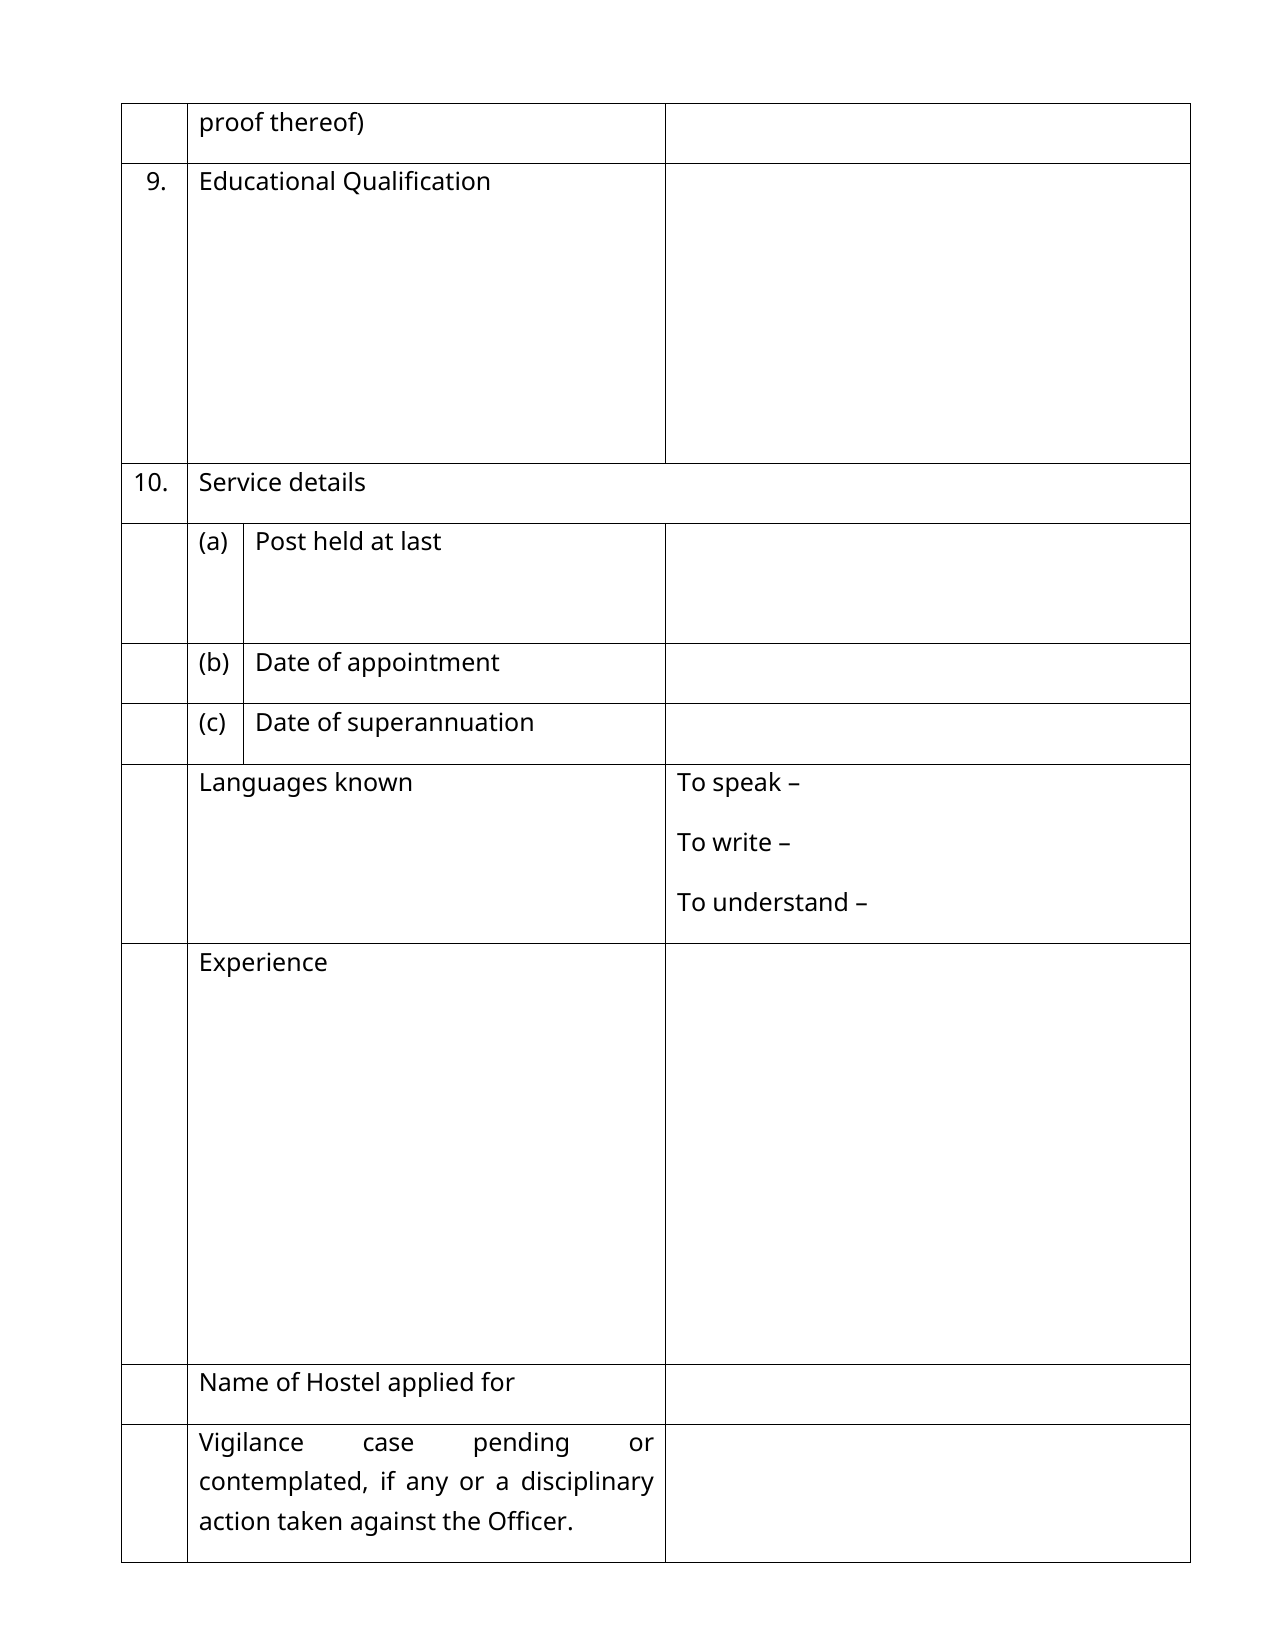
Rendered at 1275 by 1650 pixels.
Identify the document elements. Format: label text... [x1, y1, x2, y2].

table_cell [666, 164, 1190, 463]
table_cell [122, 524, 187, 643]
table_cell [122, 104, 187, 163]
table_cell Service details [188, 464, 1190, 523]
table_cell (a) [188, 524, 243, 643]
table_cell [666, 524, 1190, 643]
table_cell 10. [122, 464, 187, 523]
table_cell Name of Hostel applied for [188, 1365, 665, 1424]
table_cell To speak – To write – To understand – [666, 765, 1190, 943]
table_cell Post held at last [244, 524, 665, 643]
table_cell [122, 644, 187, 703]
table_cell (c) [188, 704, 243, 763]
table_cell Date of appointment [244, 644, 665, 703]
table_cell [122, 704, 187, 763]
table_cell [122, 164, 187, 463]
table_cell [666, 644, 1190, 703]
table_cell Date of superannuation [244, 704, 665, 763]
table_cell [122, 944, 187, 1363]
table_cell [666, 1425, 1190, 1562]
table_cell (b) [188, 644, 243, 703]
table_cell Languages known [188, 765, 665, 943]
table_cell [666, 704, 1190, 763]
table_cell [122, 1425, 187, 1562]
table_cell [666, 1365, 1190, 1424]
table_cell [666, 104, 1190, 163]
table_cell Educational Qualification [188, 164, 665, 463]
table_cell [122, 765, 187, 943]
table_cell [188, 104, 665, 163]
table_cell [666, 944, 1190, 1363]
table_cell [122, 1365, 187, 1424]
table_cell Experience [188, 944, 665, 1363]
table_cell Vigilance case pending or contemplated, if any or a disciplinary action taken against the Officer. [188, 1425, 665, 1562]
